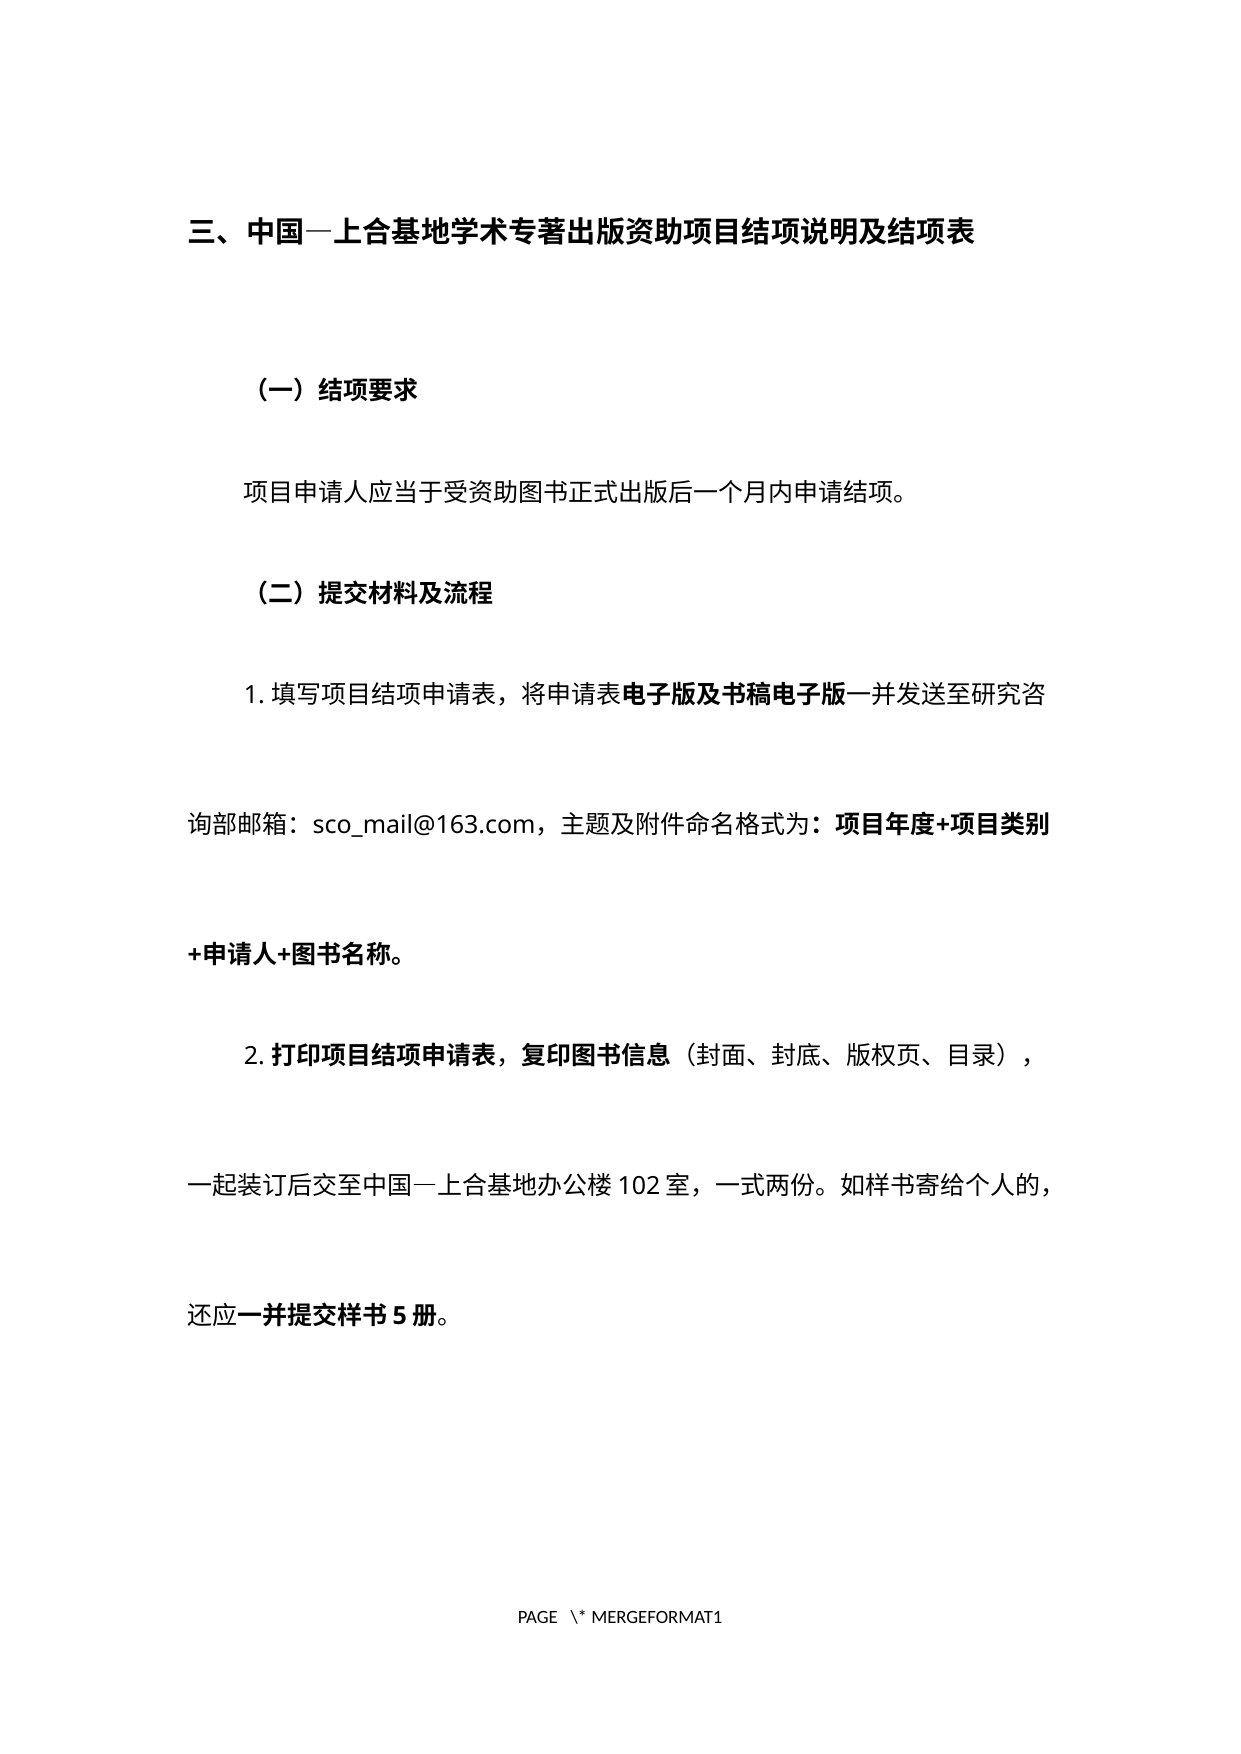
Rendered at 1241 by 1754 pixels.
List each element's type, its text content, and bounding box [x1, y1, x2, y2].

text （一）结项要求 [187, 356, 1053, 421]
text 项目申请人应当于受资助图书正式出版后一个月内申请结项。 [187, 458, 1053, 523]
text 2. 打印项目结项申请表，复印图书信息（封面、封底、版权页、目录），一起装订后交至中国—上合基地办公楼102室，一式两份。如样书寄给个人的，还应一并提交样书5册。 [187, 1021, 1053, 1346]
text （二）提交材料及流程 [187, 559, 1053, 624]
subtitle 三、中国—上合基地学术专著出版资助项目结项说明及结项表 [187, 197, 1053, 262]
text 1. 填写项目结项申请表，将申请表电子版及书稿电子版一并发送至研究咨询部邮箱：sco_mail@163.com，主题及附件命名格式为：项目年度+项目类别+申请人+图书名称。 [187, 660, 1053, 985]
